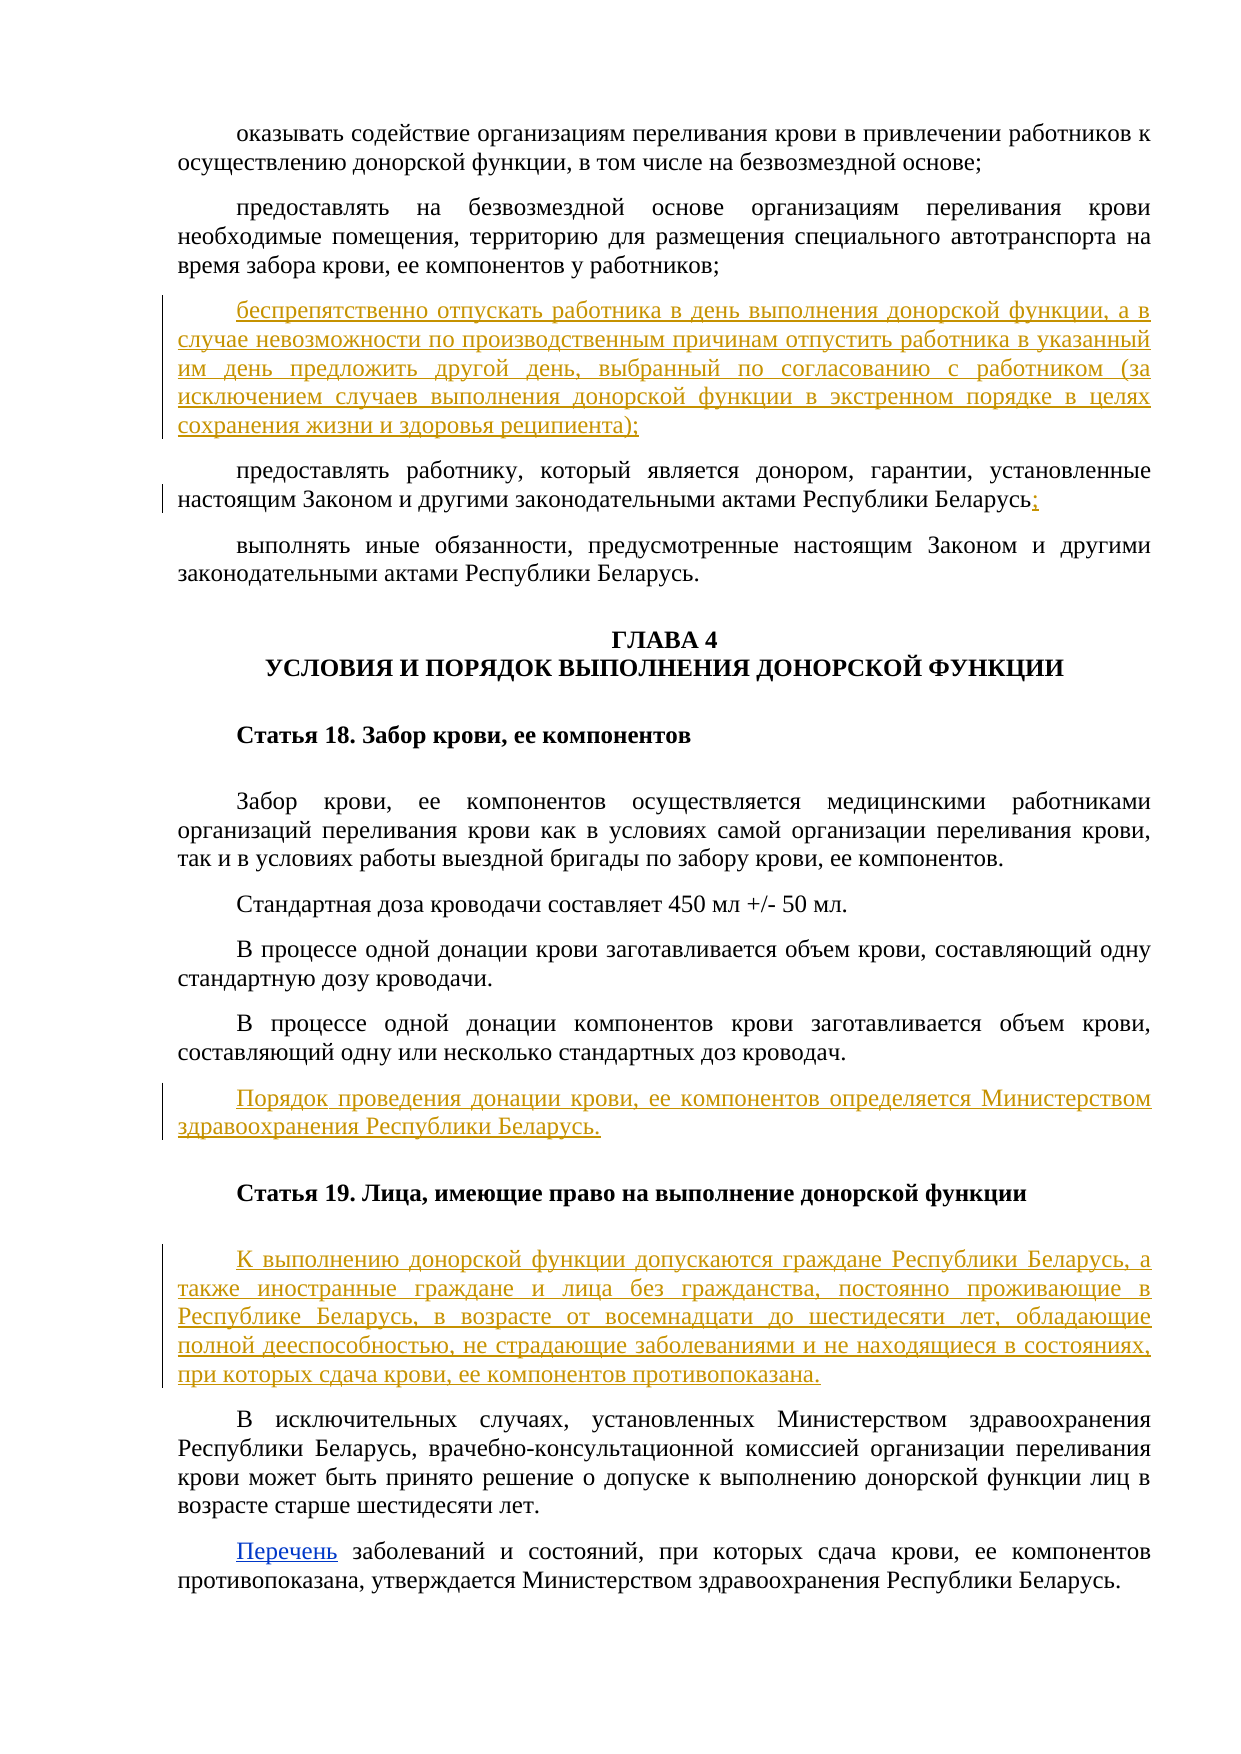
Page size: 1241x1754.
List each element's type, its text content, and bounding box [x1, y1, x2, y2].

text оказывать содействие организациям переливания крови в привлечении работников к осуществлению донорской функции, в том числе на безвозмездной основе; [177, 118, 1152, 176]
text ГЛАВА 4 УСЛОВИЯ И ПОРЯДОК ВЫПОЛНЕНИЯ ДОНОРСКОЙ ФУНКЦИИ [177, 625, 1152, 682]
text Статья 18. Забор крови, ее компонентов [236, 720, 1152, 748]
text предоставлять на безвозмездной основе организациям переливания крови необходимые помещения, территорию для размещения специального автотранспорта на время забора крови, ее компонентов у работников; [177, 192, 1152, 278]
text Забор крови, ее компонентов осуществляется медицинскими работниками организаций переливания крови как в условиях самой организации переливания крови, так и в условиях работы выездной бригады по забору крови, ее компонентов. [177, 786, 1152, 872]
text Стандартная доза кроводачи составляет 450 мл +/- 50 мл. [177, 889, 1152, 918]
text В исключительных случаях, установленных Министерством здравоохранения Республики Беларусь, врачебно-консультационной комиссией организации переливания крови может быть принято решение о допуске к выполнению донорской функции лиц в возрасте старше шестидесяти лет. [177, 1404, 1152, 1519]
text В процессе одной донации компонентов крови заготавливается объем крови, составляющий одну или несколько стандартных доз кроводач. [177, 1008, 1152, 1066]
text Перечень заболеваний и состояний, при которых сдача крови, ее компонентов противопоказана, утверждается Министерством здравоохранения Республики Беларусь. [177, 1536, 1152, 1593]
text выполнять иные обязанности, предусмотренные настоящим Законом и другими законодательными актами Республики Беларусь. [177, 530, 1152, 587]
text В процессе одной донации крови заготавливается объем крови, составляющий одну стандартную дозу кроводачи. [177, 934, 1152, 992]
text Статья 19. Лица, имеющие право на выполнение донорской функции [236, 1178, 1152, 1206]
text предоставлять работнику, который является донором, гарантии, установленные настоящим Законом и другими законодательными актами Республики Беларусь [177, 456, 1152, 513]
